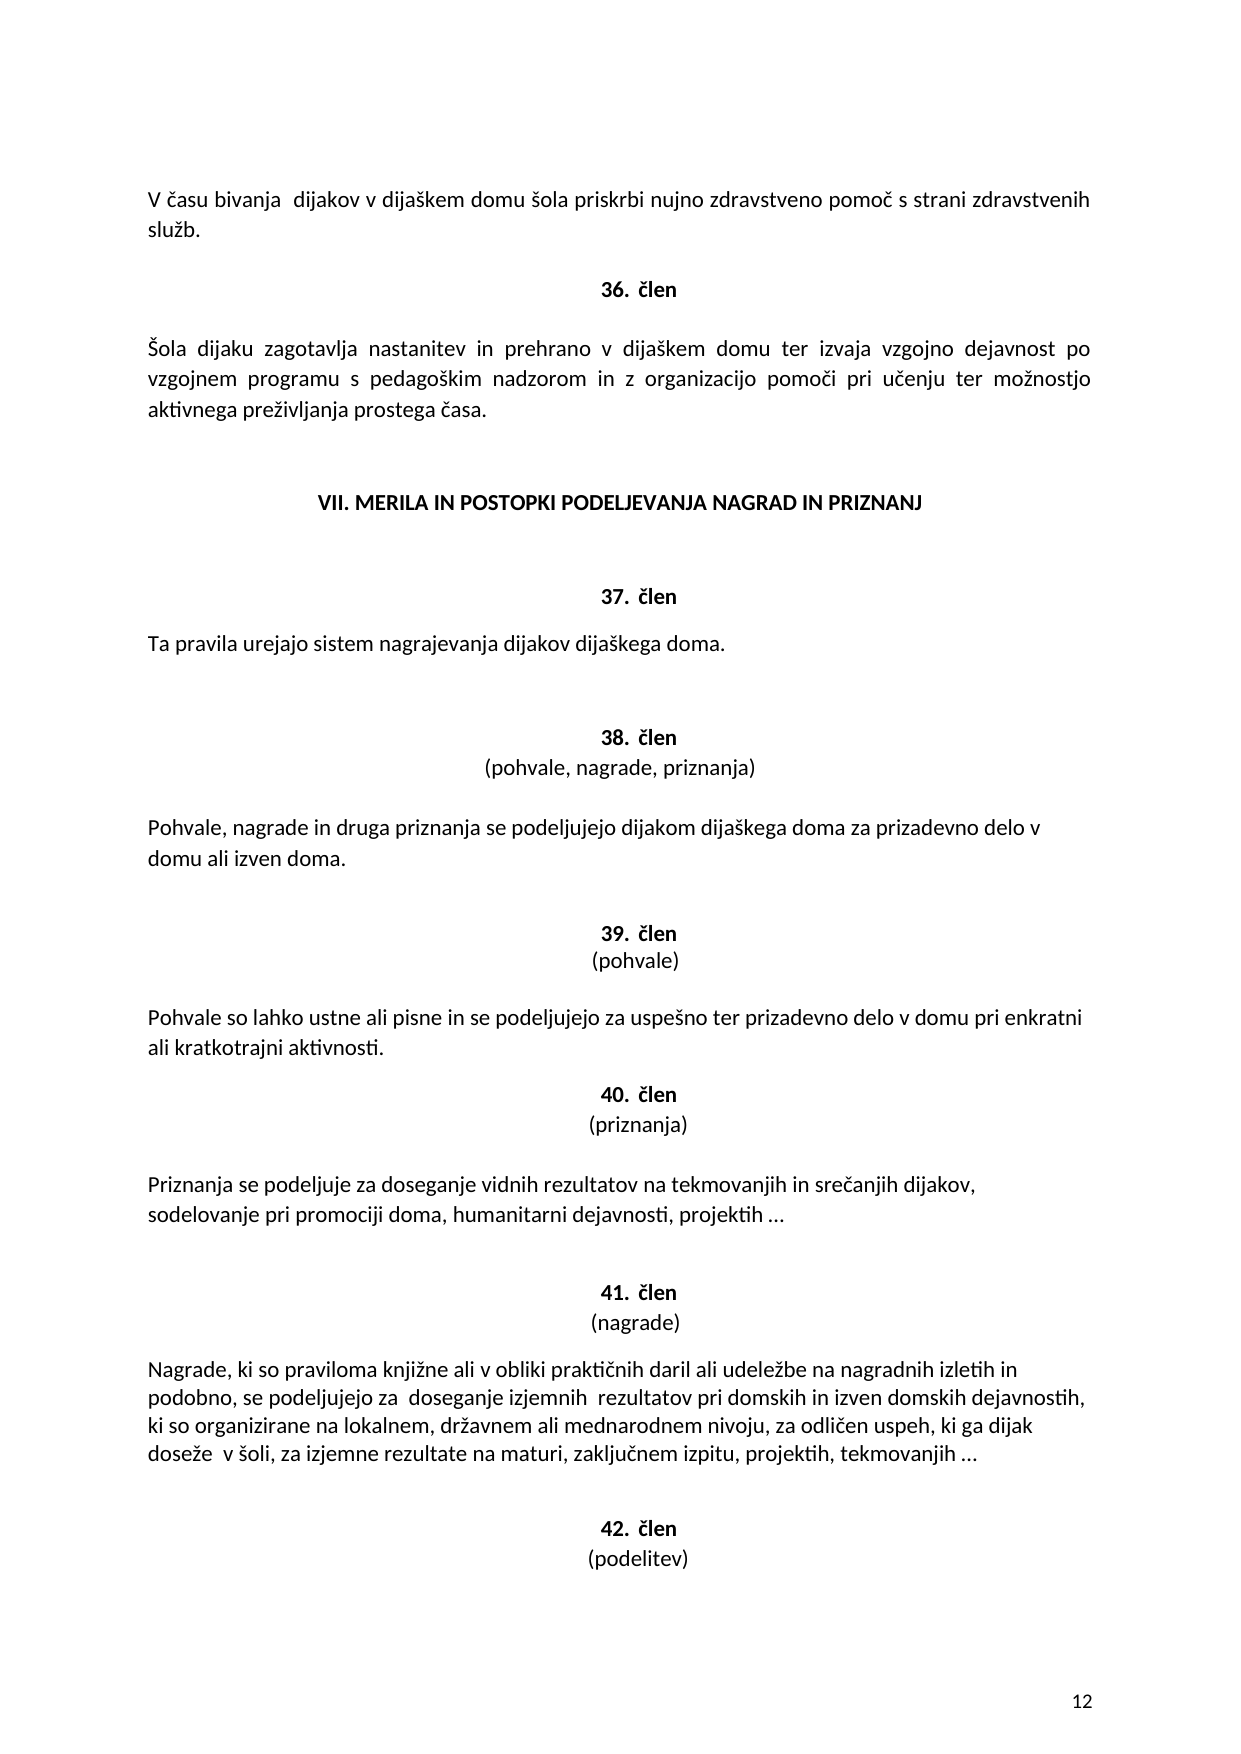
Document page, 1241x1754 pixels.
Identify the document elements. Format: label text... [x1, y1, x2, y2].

text Pohvale so lahko ustne ali pisne in se podeljujejo za uspešno ter prizadevno delo v domu pri enkratni ali kratkotrajni aktivnosti. [148, 1003, 1092, 1061]
text VII. MERILA IN POSTOPKI PODELJEVANJA NAGRAD IN PRIZNANJ [148, 488, 1092, 517]
text Šola dijaku zagotavlja nastanitev in prehrano v dijaškem domu ter izvaja vzgojno dejavnost po vzgojnem programu s pedagoškim nadzorom in z organizacijo pomoči pri učenju ter možnostjo aktivnega preživljanja prostega časa. [148, 334, 1092, 423]
list člen [185, 582, 1092, 610]
text Priznanja se podeljuje za doseganje vidnih rezultatov na tekmovanjih in srečanjih dijakov, sodelovanje pri promociji doma, humanitarni dejavnosti, projektih … [148, 1170, 1092, 1229]
text (pohvale, nagrade, priznanja) [148, 753, 1092, 781]
text Pohvale, nagrade in druga priznanja se podeljujejo dijakom dijaškega doma za prizadevno delo v domu ali izven doma. [148, 813, 1092, 872]
list člen [185, 275, 1092, 303]
text (pohvale) [148, 947, 1092, 975]
text V času bivanja dijakov v dijaškem domu šola priskrbi nujno zdravstveno pomoč s strani zdravstvenih služb. [148, 185, 1092, 244]
text (nagrade) [148, 1308, 1092, 1336]
list člen [185, 1080, 1092, 1108]
text (podelitev) [148, 1544, 1092, 1572]
list člen [185, 1514, 1092, 1542]
text Nagrade, ki so praviloma knjižne ali v obliki praktičnih daril ali udeležbe na nagradnih izletih in podobno, se podeljujejo za doseganje izjemnih rezultatov pri domskih in izven domskih dejavnostih, ki so organizirane na lokalnem, državnem ali mednarodnem nivoju, za odličen uspeh, ki ga dijak doseže v šoli, za izjemne rezultate na maturi, zaključnem izpitu, projektih, tekmovanjih … [148, 1355, 1092, 1467]
list člen [185, 1278, 1092, 1306]
list člen [185, 723, 1092, 751]
text Ta pravila urejajo sistem nagrajevanja dijakov dijaškega doma. [148, 629, 1092, 657]
text (priznanja) [148, 1110, 1092, 1138]
list člen [185, 919, 1092, 947]
